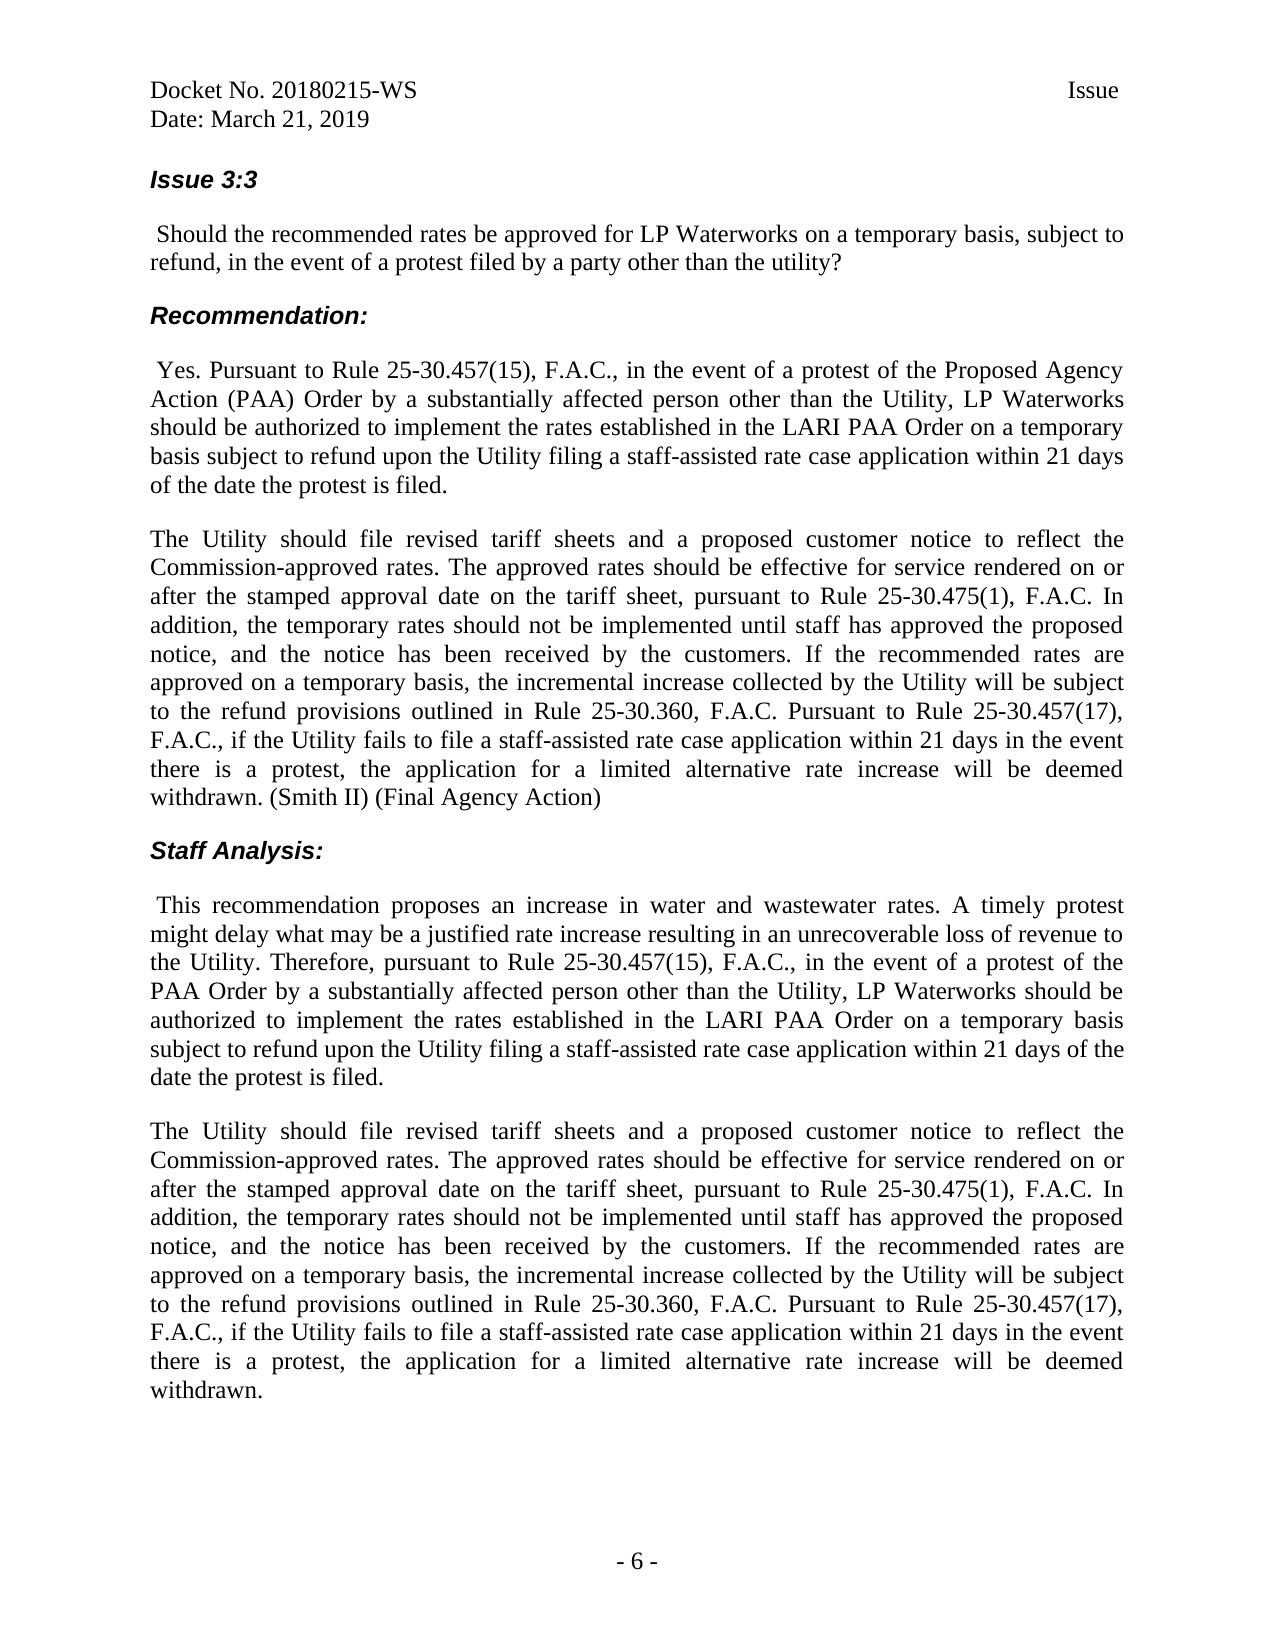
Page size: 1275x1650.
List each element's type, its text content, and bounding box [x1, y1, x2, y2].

text The Utility should file revised tariff sheets and a proposed customer notice to reflect the Commission-approved rates. The approved rates should be effective for service rendered on or after the stamped approval date on the tariff sheet, pursuant to Rule 25-30.475(1), F.A.C. In addition, the temporary rates should not be implemented until staff has approved the proposed notice, and the notice has been received by the customers. If the recommended rates are approved on a temporary basis, the incremental increase collected by the Utility will be subject to the refund provisions outlined in Rule 25-30.360, F.A.C. Pursuant to Rule 25-30.457(17), F.A.C., if the Utility fails to file a staff-assisted rate case application within 21 days in the event there is a protest, the application for a limited alternative rate increase will be deemed withdrawn. [150, 1116, 1125, 1404]
text Yes. Pursuant to Rule 25-30.457(15), F.A.C., in the event of a protest of the Proposed Agency Action (PAA) Order by a substantially affected person other than the Utility, LP Waterworks should be authorized to implement the rates established in the LARI PAA Order on a temporary basis subject to refund upon the Utility filing a staff-assisted rate case application within 21 days of the date the protest is filed. [150, 355, 1125, 499]
subtitle Recommendation: [150, 301, 1125, 330]
text Should the recommended rates be approved for LP Waterworks on a temporary basis, subject to refund, in the event of a protest filed by a party other than the utility? [150, 219, 1125, 276]
text This recommendation proposes an increase in water and wastewater rates. A timely protest might delay what may be a justified rate increase resulting in an unrecoverable loss of revenue to the Utility. Therefore, pursuant to Rule 25-30.457(15), F.A.C., in the event of a protest of the PAA Order by a substantially affected person other than the Utility, LP Waterworks should be authorized to implement the rates established in the LARI PAA Order on a temporary basis subject to refund upon the Utility filing a staff-assisted rate case application within 21 days of the date the protest is filed. [150, 890, 1125, 1091]
subtitle Staff Analysis: [150, 836, 1125, 865]
text The Utility should file revised tariff sheets and a proposed customer notice to reflect the Commission-approved rates. The approved rates should be effective for service rendered on or after the stamped approval date on the tariff sheet, pursuant to Rule 25-30.475(1), F.A.C. In addition, the temporary rates should not be implemented until staff has approved the proposed notice, and the notice has been received by the customers. If the recommended rates are approved on a temporary basis, the incremental increase collected by the Utility will be subject to the refund provisions outlined in Rule 25-30.360, F.A.C. Pursuant to Rule 25-30.457(17), F.A.C., if the Utility fails to file a staff-assisted rate case application within 21 days in the event there is a protest, the application for a limited alternative rate increase will be deemed withdrawn. (Smith II) (Final Agency Action) [150, 524, 1125, 811]
subtitle Issue 3: [150, 165, 1125, 194]
